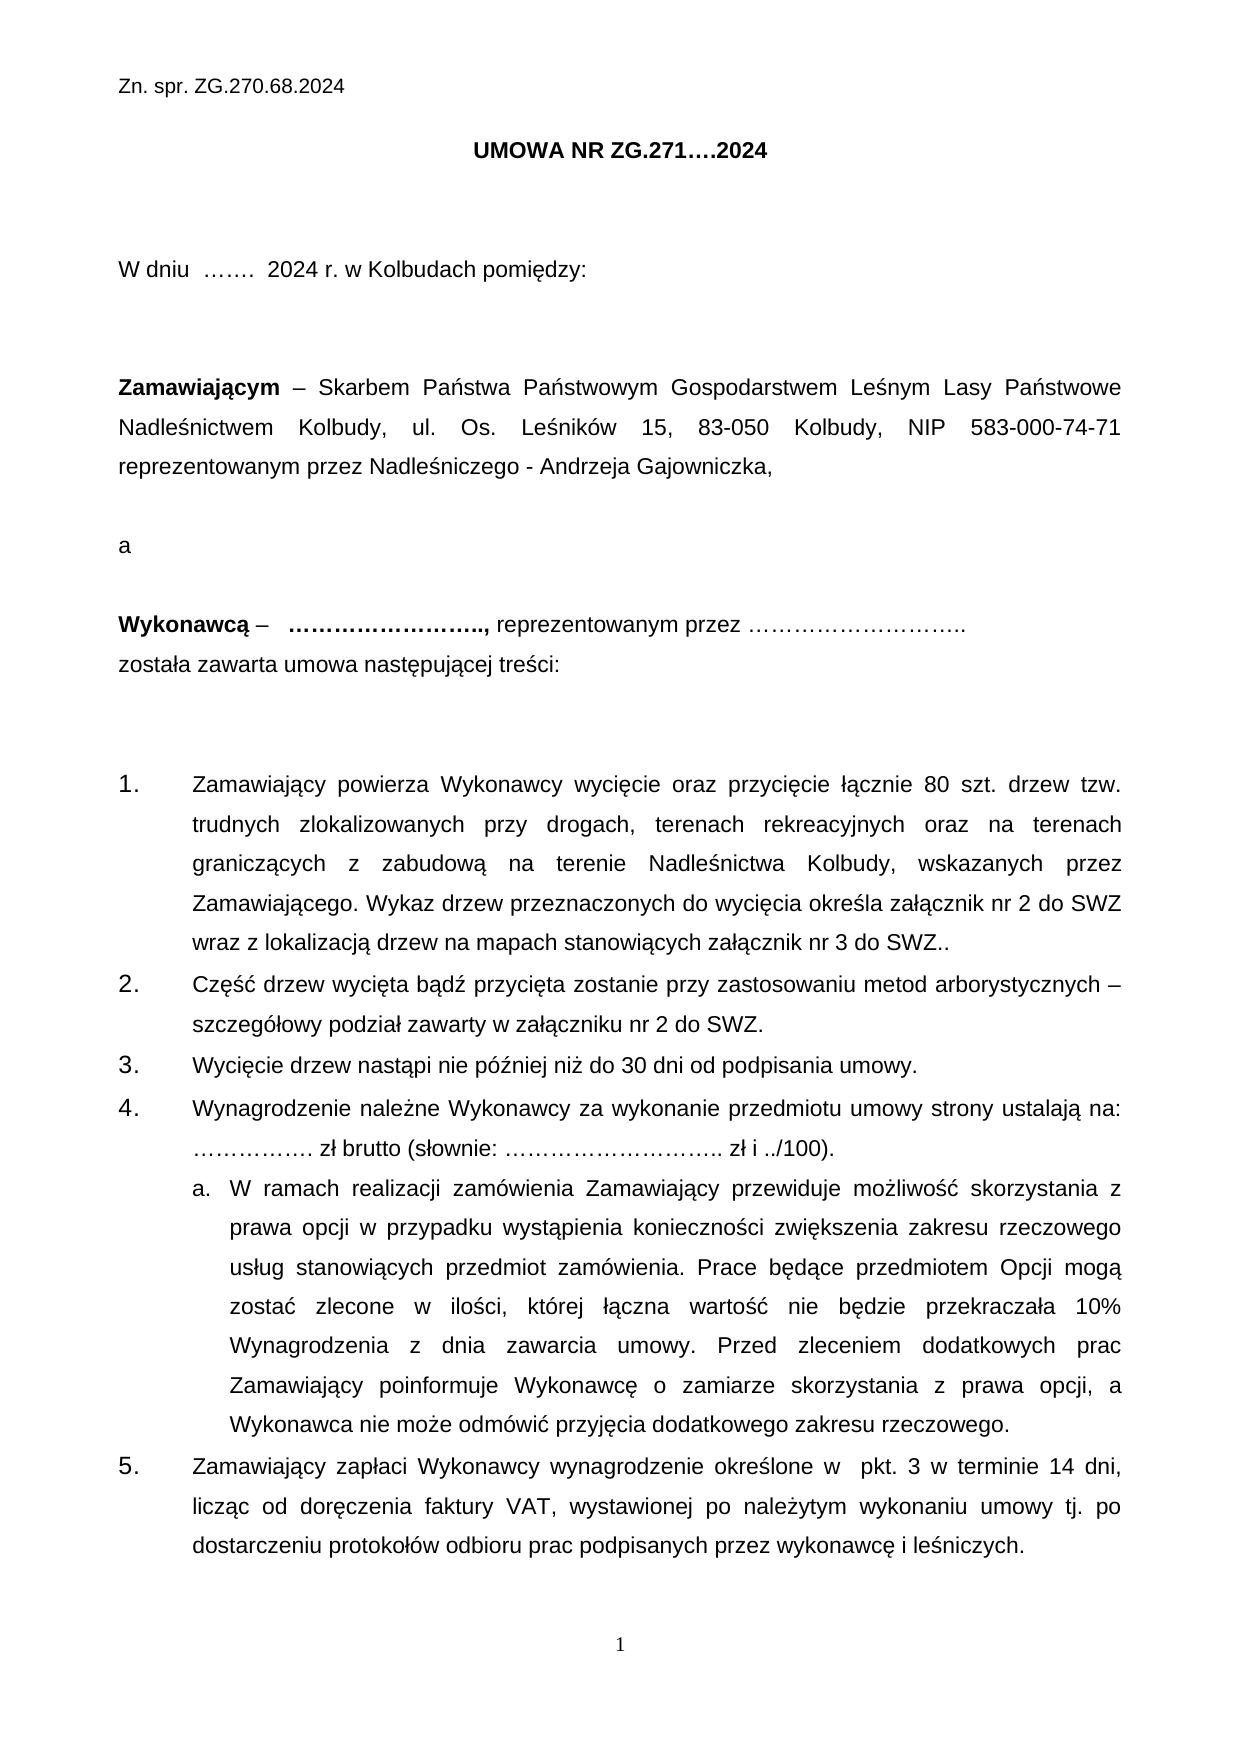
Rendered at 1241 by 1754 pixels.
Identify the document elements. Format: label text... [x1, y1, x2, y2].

list Część drzew wycięta bądź przycięta zostanie przy zastosowaniu metod arborystycznych – szczegółowy podział zawarty w załączniku nr 2 do SWZ. [118, 969, 1122, 1037]
text Wykonawcą – …………………….., reprezentowanym przez ……………………….. [118, 611, 1122, 637]
text W dniu ……. 2024 r. w Kolbudach pomiędzy: [118, 256, 1122, 282]
list Zamawiający powierza Wykonawcy wycięcie oraz przycięcie łącznie 80 szt. drzew tzw. trudnych zlokalizowanych przy drogach, terenach rekreacyjnych oraz na terenach graniczących z zabudową na terenie Nadleśnictwa Kolbudy, wskazanych przez Zamawiającego. Wykaz drzew przeznaczonych do wycięcia określa załącznik nr 2 do SWZ wraz z lokalizacją drzew na mapach stanowiących załącznik nr 3 do SWZ.. [118, 769, 1122, 956]
list W ramach realizacji zamówienia Zamawiający przewiduje możliwość skorzystania z prawa opcji w przypadku wystąpienia konieczności zwiększenia zakresu rzeczowego usług stanowiących przedmiot zamówienia. Prace będące przedmiotem Opcji mogą zostać zlecone w ilości, której łączna wartość nie będzie przekraczała 10% Wynagrodzenia z dnia zawarcia umowy. Przed zleceniem dodatkowych prac Zamawiający poinformuje Wykonawcę o zamiarze skorzystania z prawa opcji, a Wykonawca nie może odmówić przyjęcia dodatkowego zakresu rzeczowego. [192, 1174, 1122, 1438]
list Wynagrodzenie należne Wykonawcy za wykonanie przedmiotu umowy strony ustalają na: ……………. zł brutto (słownie: ……………………….. zł i ../100). [118, 1093, 1122, 1161]
text została zawarta umowa następującej treści: [118, 651, 1122, 677]
text UMOWA NR ZG.271….2024 [118, 137, 1122, 164]
text Zamawiającym – Skarbem Państwa Państwowym Gospodarstwem Leśnym Lasy Państwowe Nadleśnictwem Kolbudy, ul. Os. Leśników 15, 83-050 Kolbudy, NIP 583-000-74-71 reprezentowanym przez Nadleśniczego - Andrzeja Gajowniczka, [118, 374, 1122, 479]
text a [118, 532, 1122, 558]
list Zamawiający zapłaci Wykonawcy wynagrodzenie określone w pkt. 3 w terminie 14 dni, licząc od doręczenia faktury VAT, wystawionej po należytym wykonaniu umowy tj. po dostarczeniu protokołów odbioru prac podpisanych przez wykonawcę i leśniczych. [118, 1451, 1122, 1559]
list Wycięcie drzew nastąpi nie później niż do 30 dni od podpisania umowy. [118, 1050, 1122, 1079]
